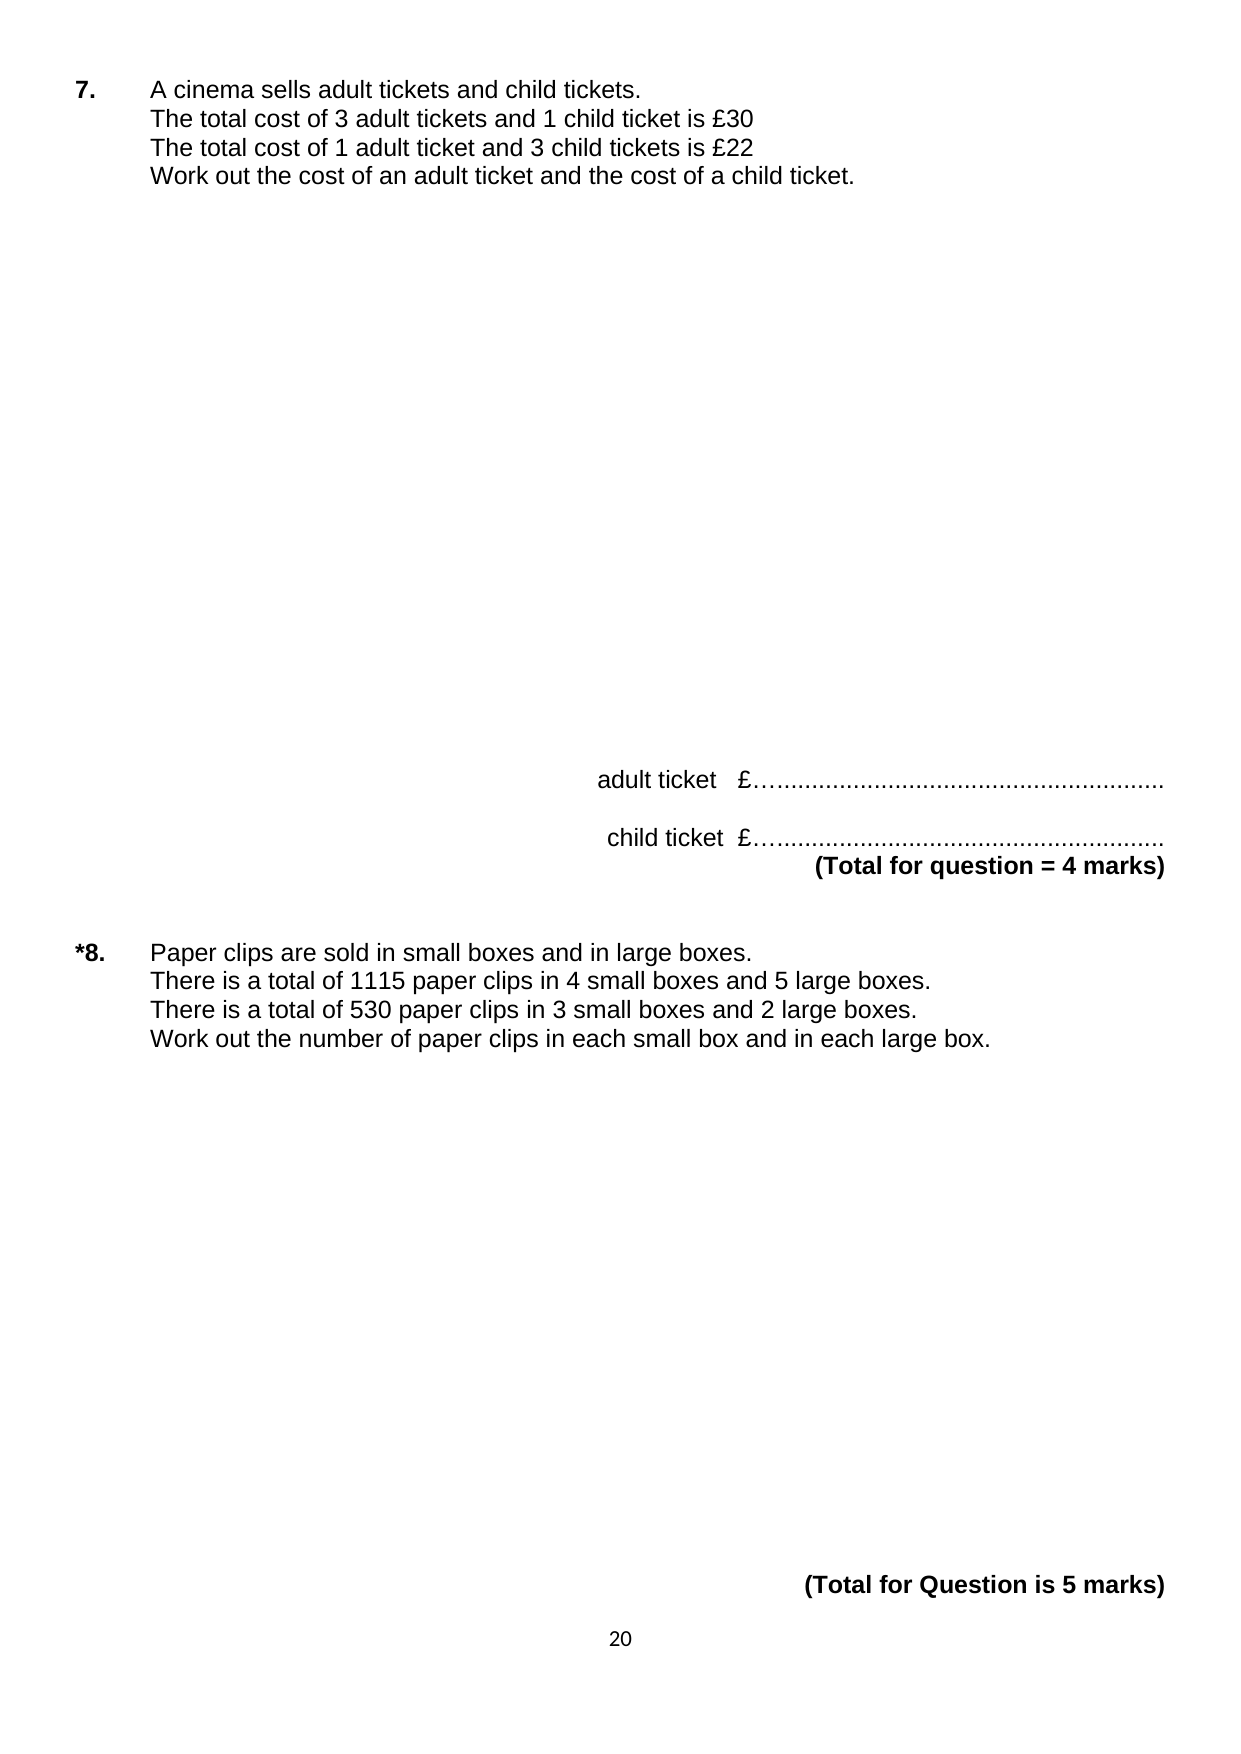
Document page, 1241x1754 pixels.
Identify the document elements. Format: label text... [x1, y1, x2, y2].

text Work out the number of paper clips in each small box and in each large box. [75, 1024, 1165, 1052]
text (Total for question = 4 marks) [75, 851, 1165, 880]
text (Total for Question is 5 marks) [75, 1052, 1165, 1599]
text There is a total of 1115 paper clips in 4 small boxes and 5 large boxes. [75, 966, 1165, 995]
text 7. A cinema sells adult tickets and child tickets. [75, 75, 1165, 104]
text *8. Paper clips are sold in small boxes and in large boxes. [75, 937, 1165, 966]
text There is a total of 530 paper clips in 3 small boxes and 2 large boxes. [75, 995, 1165, 1024]
text adult ticket £…........................................................ [75, 190, 1165, 794]
text The total cost of 3 adult tickets and 1 child ticket is £30 The total cost of 1 adult ticket and 3 child tickets is £22 [150, 104, 1165, 161]
text child ticket £…........................................................ [75, 794, 1165, 851]
text Work out the cost of an adult ticket and the cost of a child ticket. [75, 161, 1165, 190]
